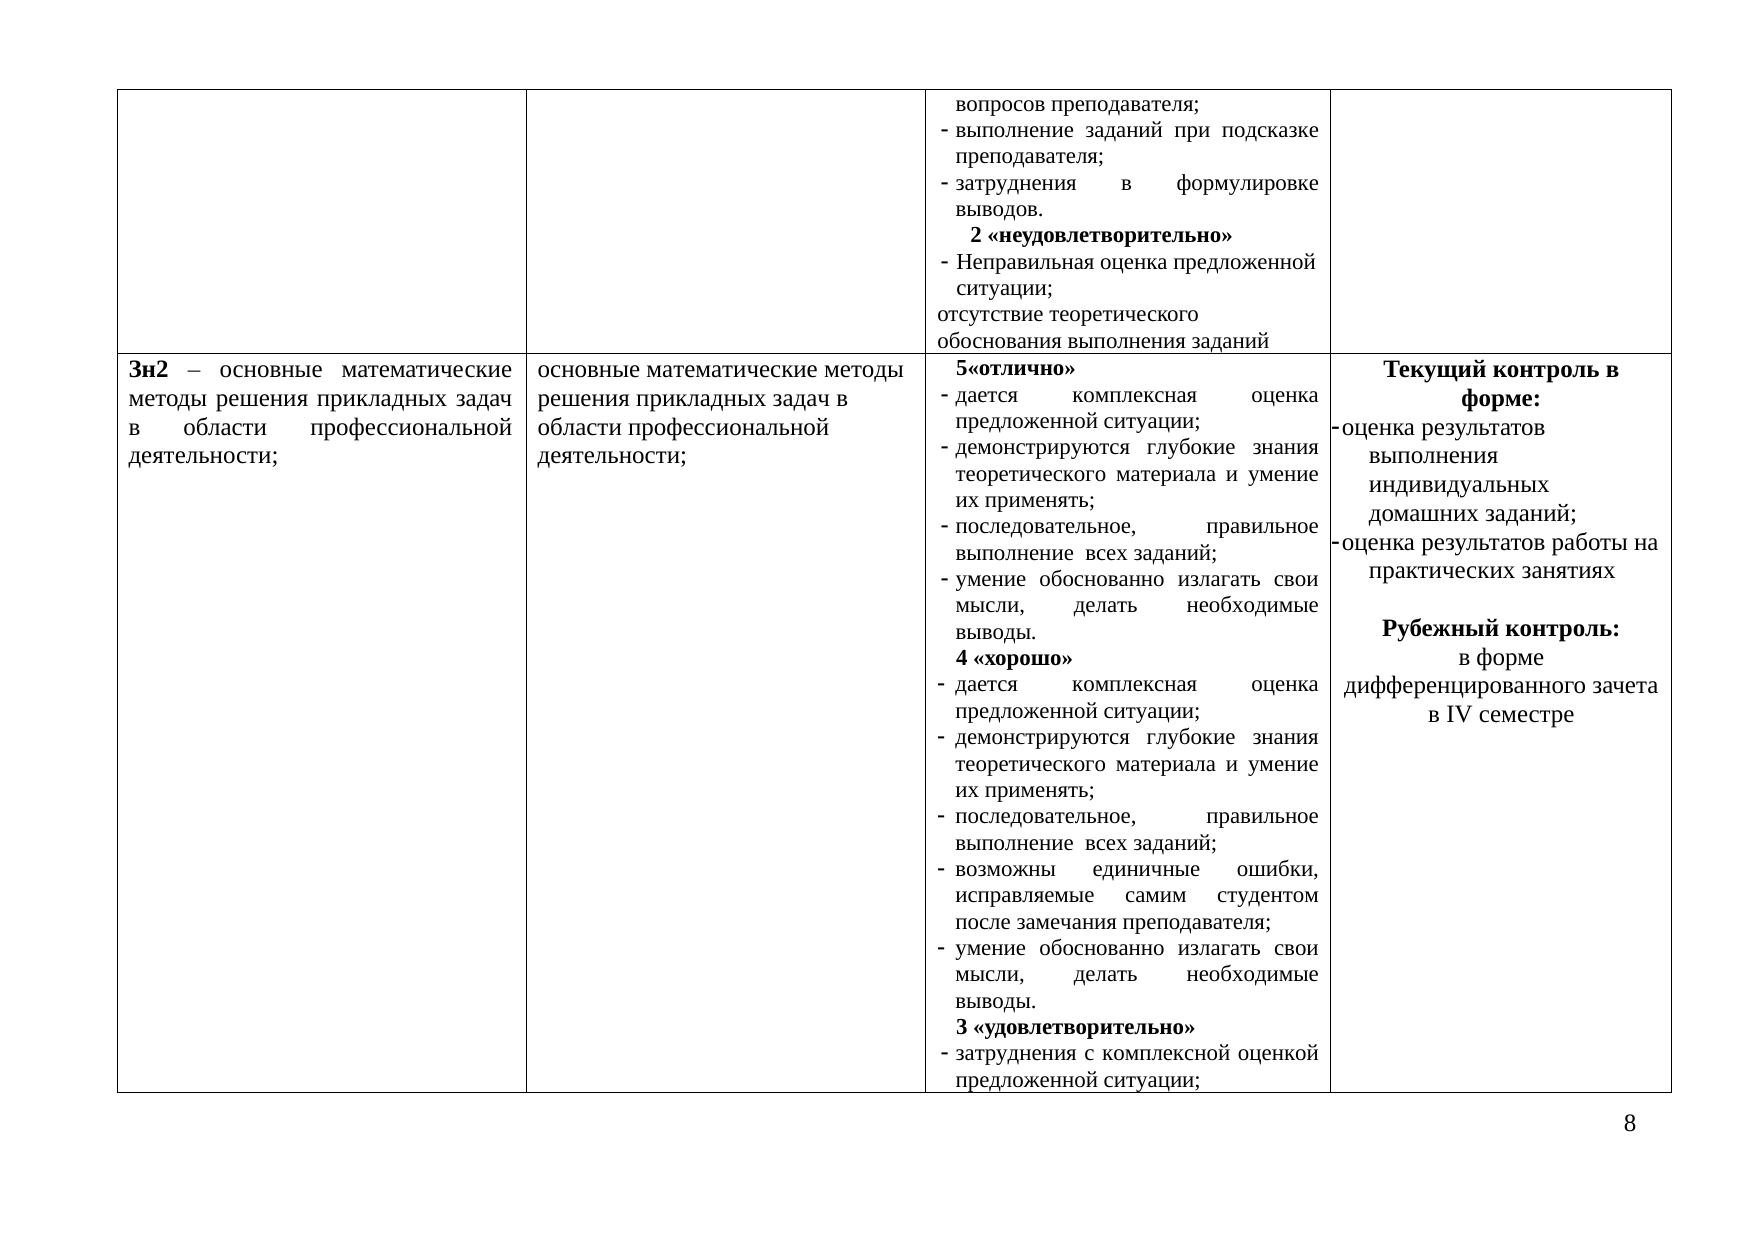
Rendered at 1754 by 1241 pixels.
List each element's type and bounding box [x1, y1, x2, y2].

table_cell [1331, 90, 1671, 353]
table_cell [527, 354, 925, 1092]
table_cell [926, 90, 1330, 353]
table_cell [926, 354, 1330, 1092]
table_cell [527, 90, 925, 353]
table_cell [118, 90, 526, 353]
table_cell [118, 354, 526, 1092]
table_cell [1331, 354, 1671, 1092]
